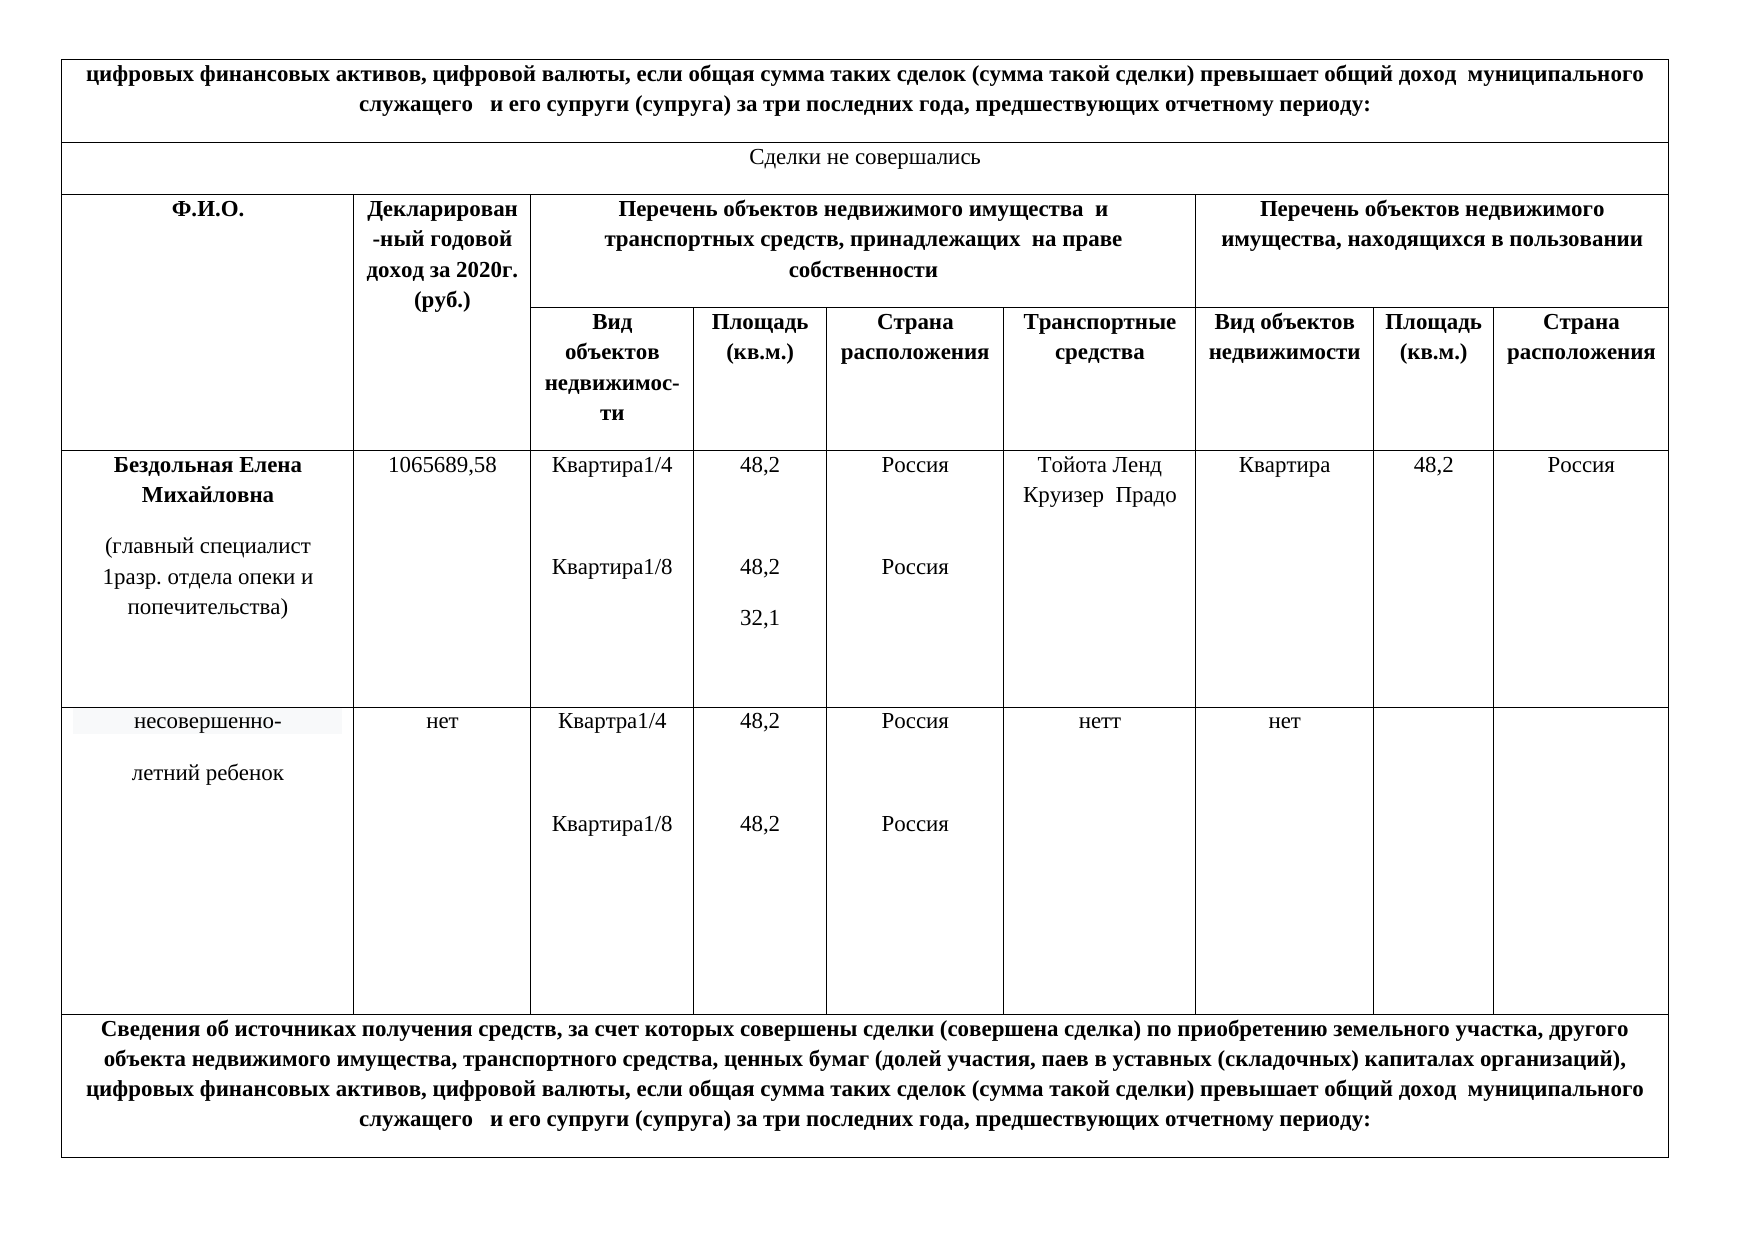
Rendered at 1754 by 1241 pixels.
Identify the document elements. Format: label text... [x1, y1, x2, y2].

table_cell Россия [1494, 451, 1668, 707]
table_cell нет [354, 708, 530, 1014]
table_cell Вид объектов недвижимос-ти [531, 308, 693, 450]
table_cell 48,2 [1374, 451, 1493, 707]
table_cell Тойота Ленд Круизер Прадо [1004, 451, 1195, 707]
table_cell Сделки не совершались [62, 143, 1668, 194]
table_cell Страна расположения [827, 308, 1003, 450]
table_cell несовершенно- летний ребенок [62, 708, 353, 1014]
table_cell 1065689,58 [354, 451, 530, 707]
table_cell нет [1196, 708, 1373, 1014]
table_cell [1374, 708, 1493, 1014]
table_cell Квартира [1196, 451, 1373, 707]
table_cell Декларирован-ный годовой доход за 2020г. (руб.) [354, 195, 530, 450]
table_cell Ф.И.О. [62, 195, 353, 450]
table_cell Перечень объектов недвижимого имущества и транспортных средств, принадлежащих на праве собственности [531, 195, 1195, 307]
table_cell Транспортные средства [1004, 308, 1195, 450]
table_cell Площадь (кв.м.) [1374, 308, 1493, 450]
table_cell Квартира1/4 Квартира1/8 [531, 451, 693, 707]
table_cell Перечень объектов недвижимого имущества, находящихся в пользовании [1196, 195, 1668, 307]
table_cell Россия Россия [827, 708, 1003, 1014]
table_cell Бездольная Елена Михайловна (главный специалист 1разр. отдела опеки и попечительства) [62, 451, 353, 707]
table_cell нетт [1004, 708, 1195, 1014]
table_cell [1494, 708, 1668, 1014]
table_cell Россия Россия [827, 451, 1003, 707]
table_cell 48,2 48,2 32,1 [694, 451, 826, 707]
table_cell Площадь (кв.м.) [694, 308, 826, 450]
table_cell Квартра1/4 Квартира1/8 [531, 708, 693, 1014]
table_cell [62, 60, 1668, 142]
table_cell Вид объектов недвижимости [1196, 308, 1373, 450]
table_cell Страна расположения [1494, 308, 1668, 450]
table_cell 48,2 48,2 [694, 708, 826, 1014]
